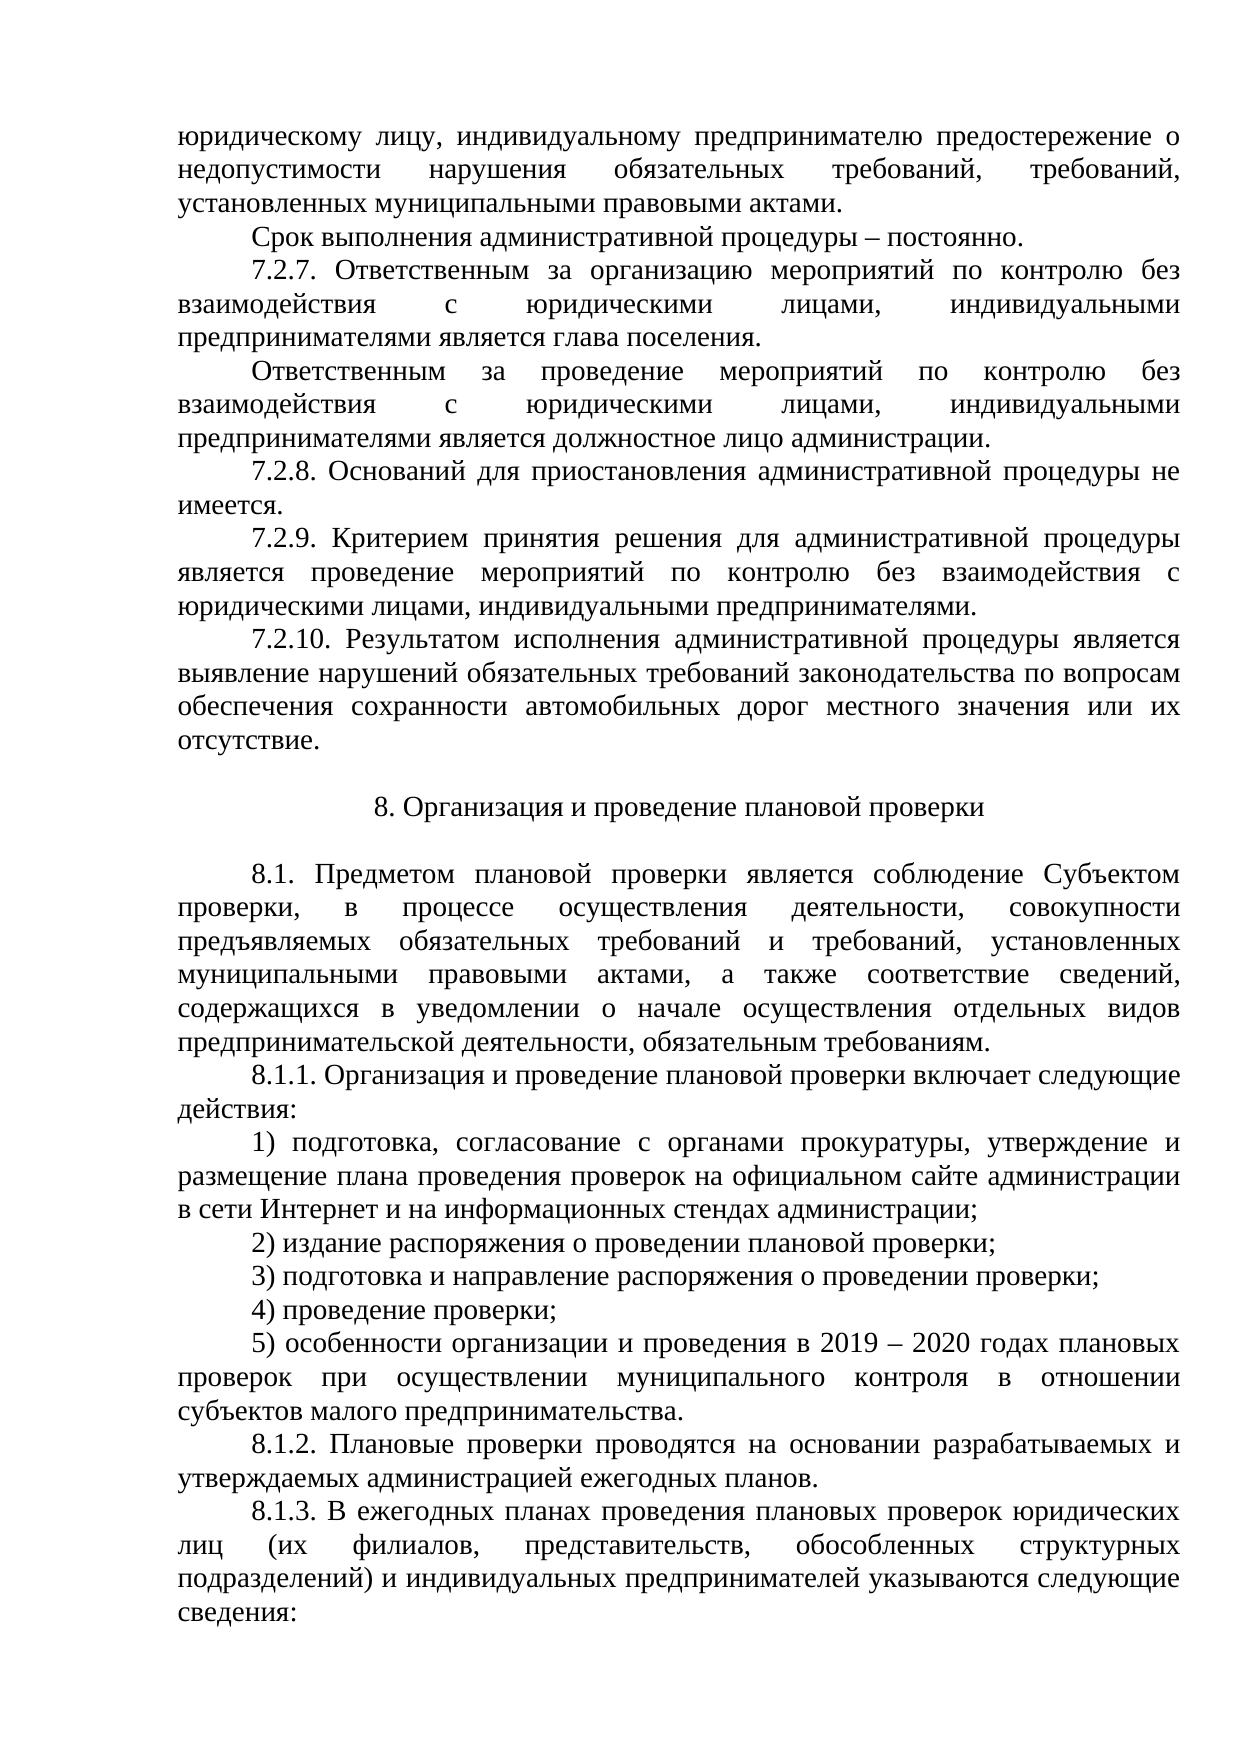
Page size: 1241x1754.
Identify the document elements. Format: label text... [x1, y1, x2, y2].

text 7.2.8. Оснований для приостановления административной процедуры не имеется. [177, 453, 1181, 521]
text 5) особенности организации и проведения в 2019 – 2020 годах плановых проверок при осуществлении муниципального контроля в отношении субъектов малого предпринимательства. [177, 1326, 1181, 1426]
text 8.1. Предметом плановой проверки является соблюдение Субъектом проверки, в процессе осуществления деятельности, совокупности предъявляемых обязательных требований и требований, установленных муниципальными правовыми актами, а также соответствие сведений, содержащихся в уведомлении о начале осуществления отдельных видов предпринимательской деятельности, обязательным требованиям. [177, 856, 1181, 1057]
text 8.1.1. Организация и проведение плановой проверки включает следующие действия: [177, 1057, 1181, 1124]
text 2) издание распоряжения о проведении плановой проверки; [177, 1225, 1181, 1258]
text 7.2.10. Результатом исполнения административной процедуры является выявление нарушений обязательных требований законодательства по вопросам обеспечения сохранности автомобильных дорог местного значения или их отсутствие. [177, 621, 1181, 755]
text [177, 118, 1181, 219]
text 1) подготовка, согласование с органами прокуратуры, утверждение и размещение плана проведения проверок на официальном сайте администрации в сети Интернет и на информационных стендах администрации; [177, 1124, 1181, 1225]
text 4) проведение проверки; [177, 1292, 1181, 1326]
text Ответственным за проведение мероприятий по контролю без взаимодействия с юридическими лицами, индивидуальными предпринимателями является должностное лицо администрации. [177, 353, 1181, 453]
text Срок выполнения административной процедуры – постоянно. [177, 219, 1181, 252]
text 7.2.9. Критерием принятия решения для административной процедуры является проведение мероприятий по контролю без взаимодействия с юридическими лицами, индивидуальными предпринимателями. [177, 521, 1181, 621]
text 3) подготовка и направление распоряжения о проведении проверки; [177, 1258, 1181, 1292]
text 8.1.2. Плановые проверки проводятся на основании разрабатываемых и утверждаемых администрацией ежегодных планов. [177, 1426, 1181, 1493]
text 7.2.7. Ответственным за организацию мероприятий по контролю без взаимодействия с юридическими лицами, индивидуальными предпринимателями является глава поселения. [177, 252, 1181, 353]
text 8.1.3. В ежегодных планах проведения плановых проверок юридических лиц (их филиалов, представительств, обособленных структурных подразделений) и индивидуальных предпринимателей указываются следующие сведения: [177, 1493, 1181, 1627]
text 8. Организация и проведение плановой проверки [177, 789, 1181, 822]
